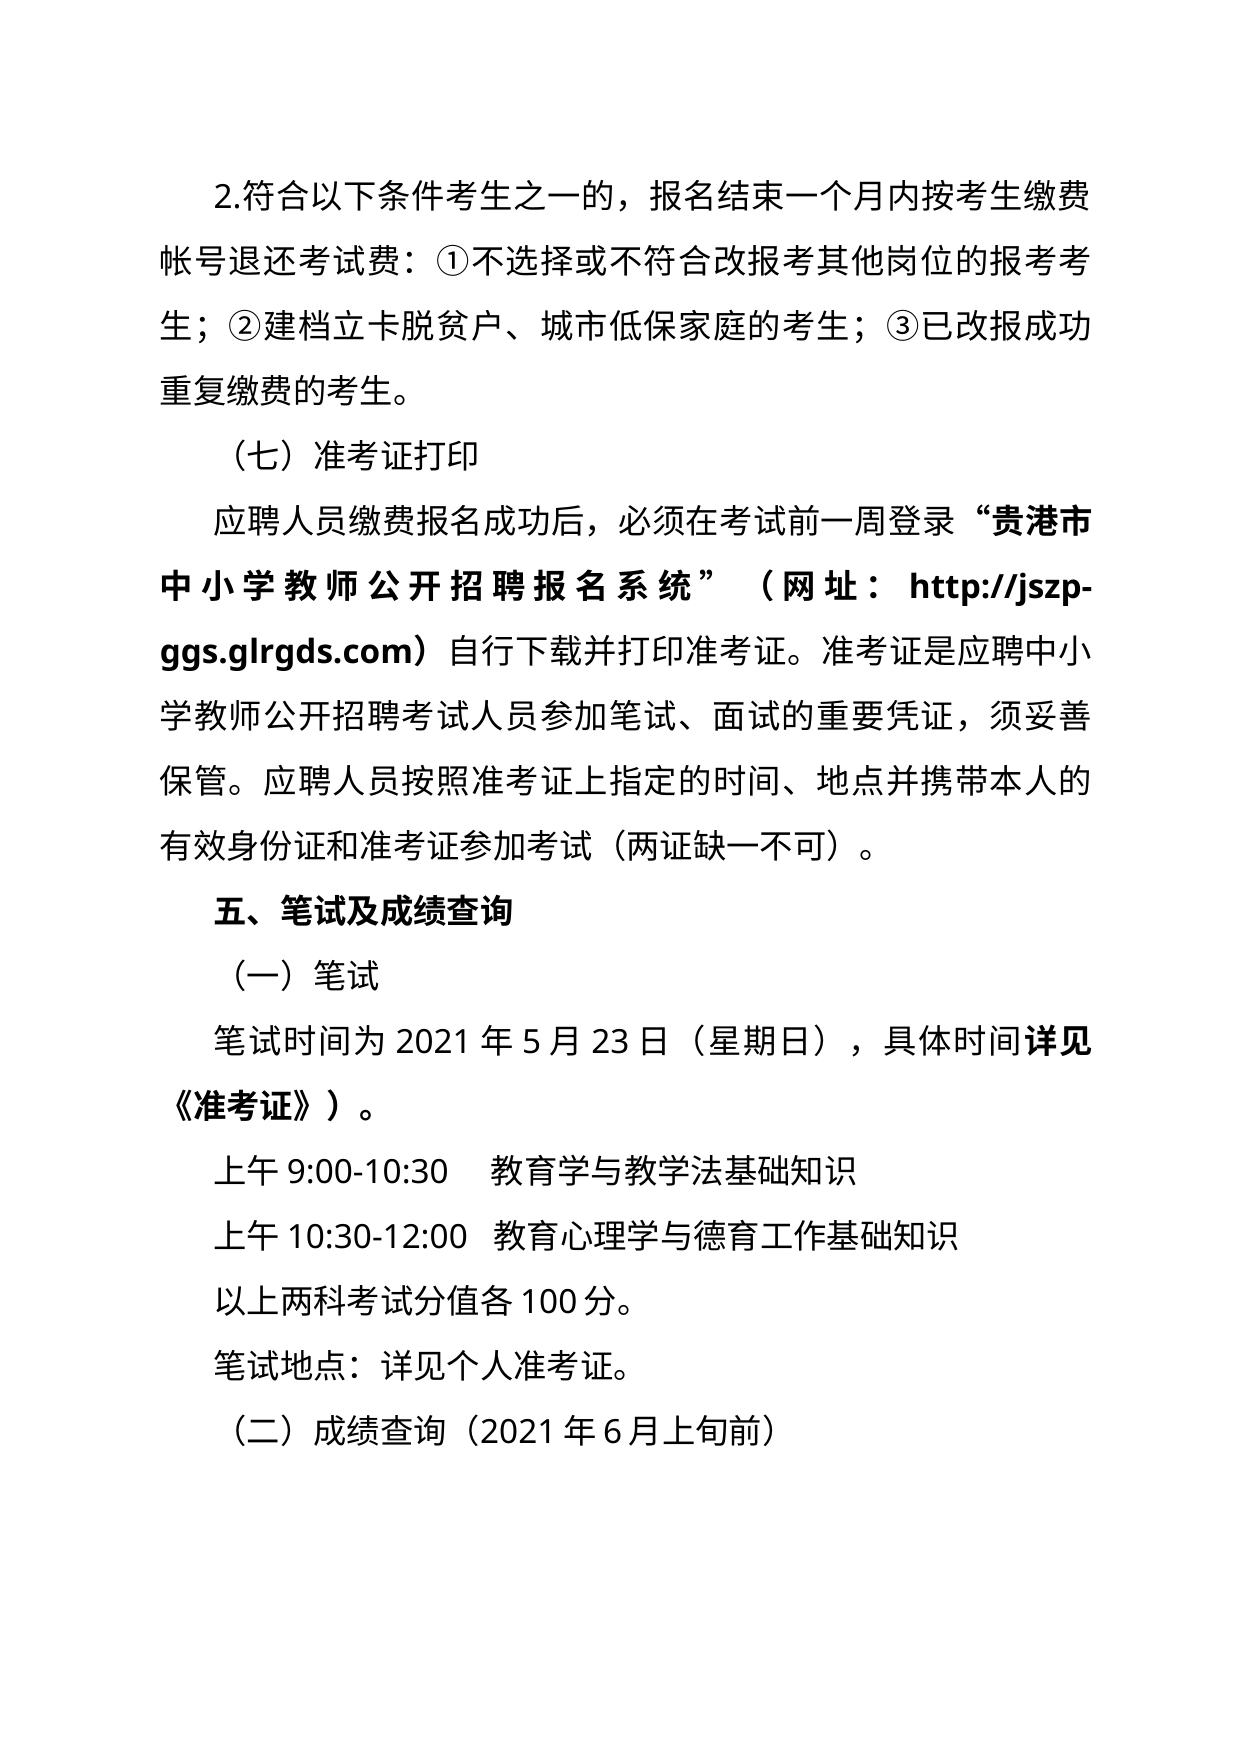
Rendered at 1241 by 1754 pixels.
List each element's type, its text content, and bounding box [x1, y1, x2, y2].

text 笔试地点：详见个人准考证。 [159, 1332, 1092, 1397]
text 五、笔试及成绩查询 [159, 877, 1092, 942]
text 2.符合以下条件考生之一的，报名结束一个月内按考生缴费帐号退还考试费：①不选择或不符合改报考其他岗位的报考考生；②建档立卡脱贫户、城市低保家庭的考生；③已改报成功重复缴费的考生。 [159, 162, 1092, 422]
text 应聘人员缴费报名成功后，必须在考试前一周登录“贵港市中小学教师公开招聘报名系统”（网址：http://jszp-ggs.glrgds.com）自行下载并打印准考证。准考证是应聘中小学教师公开招聘考试人员参加笔试、面试的重要凭证，须妥善保管。应聘人员按照准考证上指定的时间、地点并携带本人的有效身份证和准考证参加考试（两证缺一不可）。 [159, 487, 1092, 877]
text 上午9:00-10:30 教育学与教学法基础知识 [159, 1137, 1092, 1202]
text （七）准考证打印 [159, 422, 1092, 487]
text 以上两科考试分值各100分。 [159, 1267, 1092, 1332]
text （二）成绩查询（2021年6月上旬前） [159, 1397, 1092, 1462]
text 上午10:30-12:00 教育心理学与德育工作基础知识 [159, 1202, 1092, 1267]
text 笔试时间为2021年5月23日（星期日），具体时间详见《准考证》）。 [159, 1007, 1092, 1137]
text （一）笔试 [159, 942, 1092, 1007]
